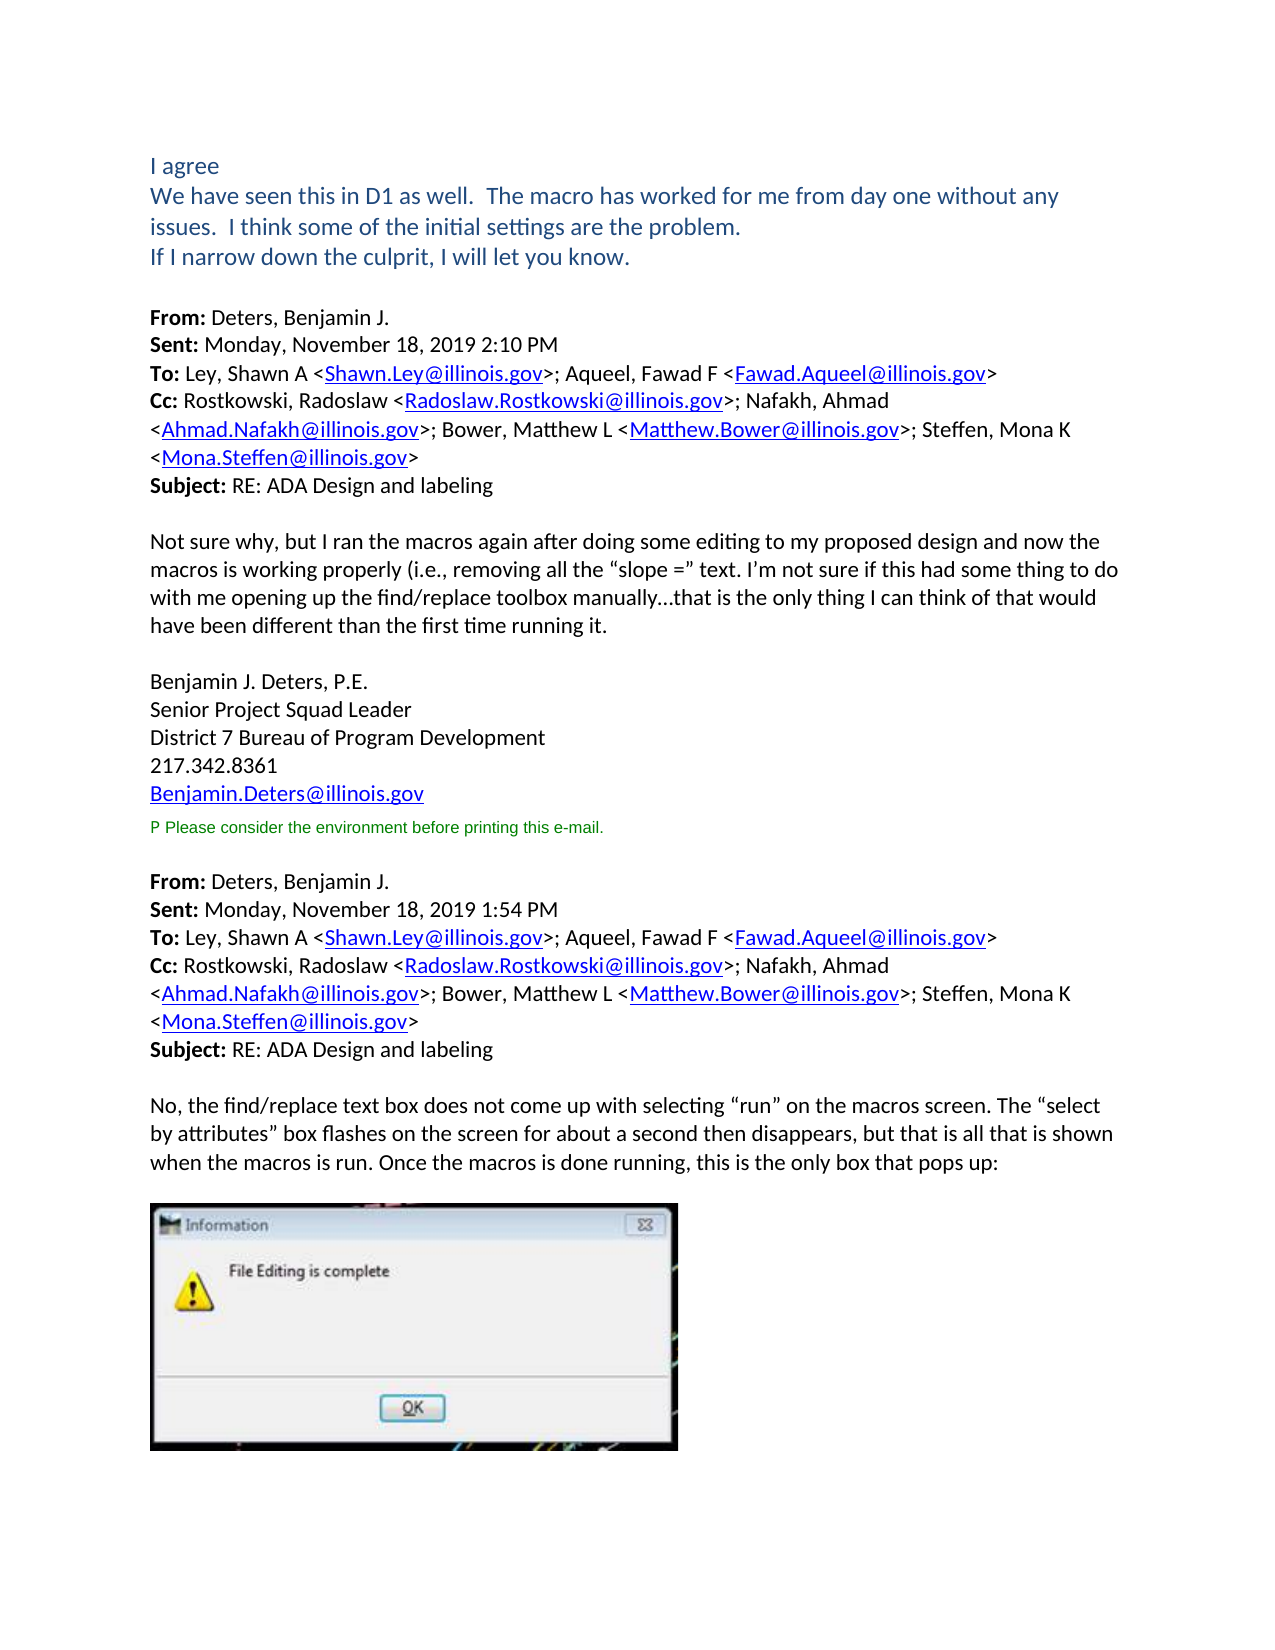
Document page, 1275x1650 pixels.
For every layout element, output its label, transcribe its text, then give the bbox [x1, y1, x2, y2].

text Senior Project Squad Leader [150, 695, 1125, 723]
text 217.342.8361 [150, 751, 1125, 779]
text Not sure why, but I ran the macros again after doing some editing to my proposed design and now the macros is working properly (i.e., removing all the “slope =” text. I’m not sure if this had some thing to do with me opening up the find/replace toolbox manually…that is the only thing I can think of that would have been different than the first time running it. [150, 527, 1125, 639]
text Benjamin J. Deters, P.E. [150, 667, 1125, 695]
text No, the find/replace text box does not come up with selecting “run” on the macros screen. The “select by attributes” box flashes on the screen for about a second then disappears, but that is all that is shown when the macros is run. Once the macros is done running, this is the only box that pops up: [150, 1092, 1125, 1176]
text If I narrow down the culprit, I will let you know. [150, 242, 1125, 272]
text Benjamin.Deters@illinois.gov [150, 779, 1125, 807]
text We have seen this in D1 as well. The macro has worked for me from day one without any issues. I think some of the initial settings are the problem. [150, 181, 1125, 242]
text P Please consider the environment before printing this e-mail. [150, 807, 1125, 839]
text From: Deters, Benjamin J. Sent: Monday, November 18, 2019 1:54 PM To: Ley, Shawn A <Shawn.Ley@illinois.gov>; Aqueel, Fawad F <Fawad.Aqueel@illinois.gov> Cc: Rostkowski, Radoslaw <Radoslaw.Rostkowski@illinois.gov>; Nafakh, Ahmad <Ahmad.Nafakh@illinois.gov>; Bower, Matthew L <Matthew.Bower@illinois.gov>; Steffen, Mona K <Mona.Steffen@illinois.gov> Subject: RE: ADA Design and labeling [150, 867, 1125, 1063]
text I agree [150, 150, 1125, 181]
text From: Deters, Benjamin J. Sent: Monday, November 18, 2019 2:10 PM To: Ley, Shawn A <Shawn.Ley@illinois.gov>; Aqueel, Fawad F <Fawad.Aqueel@illinois.gov> Cc: Rostkowski, Radoslaw <Radoslaw.Rostkowski@illinois.gov>; Nafakh, Ahmad <Ahmad.Nafakh@illinois.gov>; Bower, Matthew L <Matthew.Bower@illinois.gov>; Steffen, Mona K <Mona.Steffen@illinois.gov> Subject: RE: ADA Design and labeling [150, 303, 1125, 499]
text District 7 Bureau of Program Development [150, 723, 1125, 751]
picture [150, 1203, 679, 1451]
